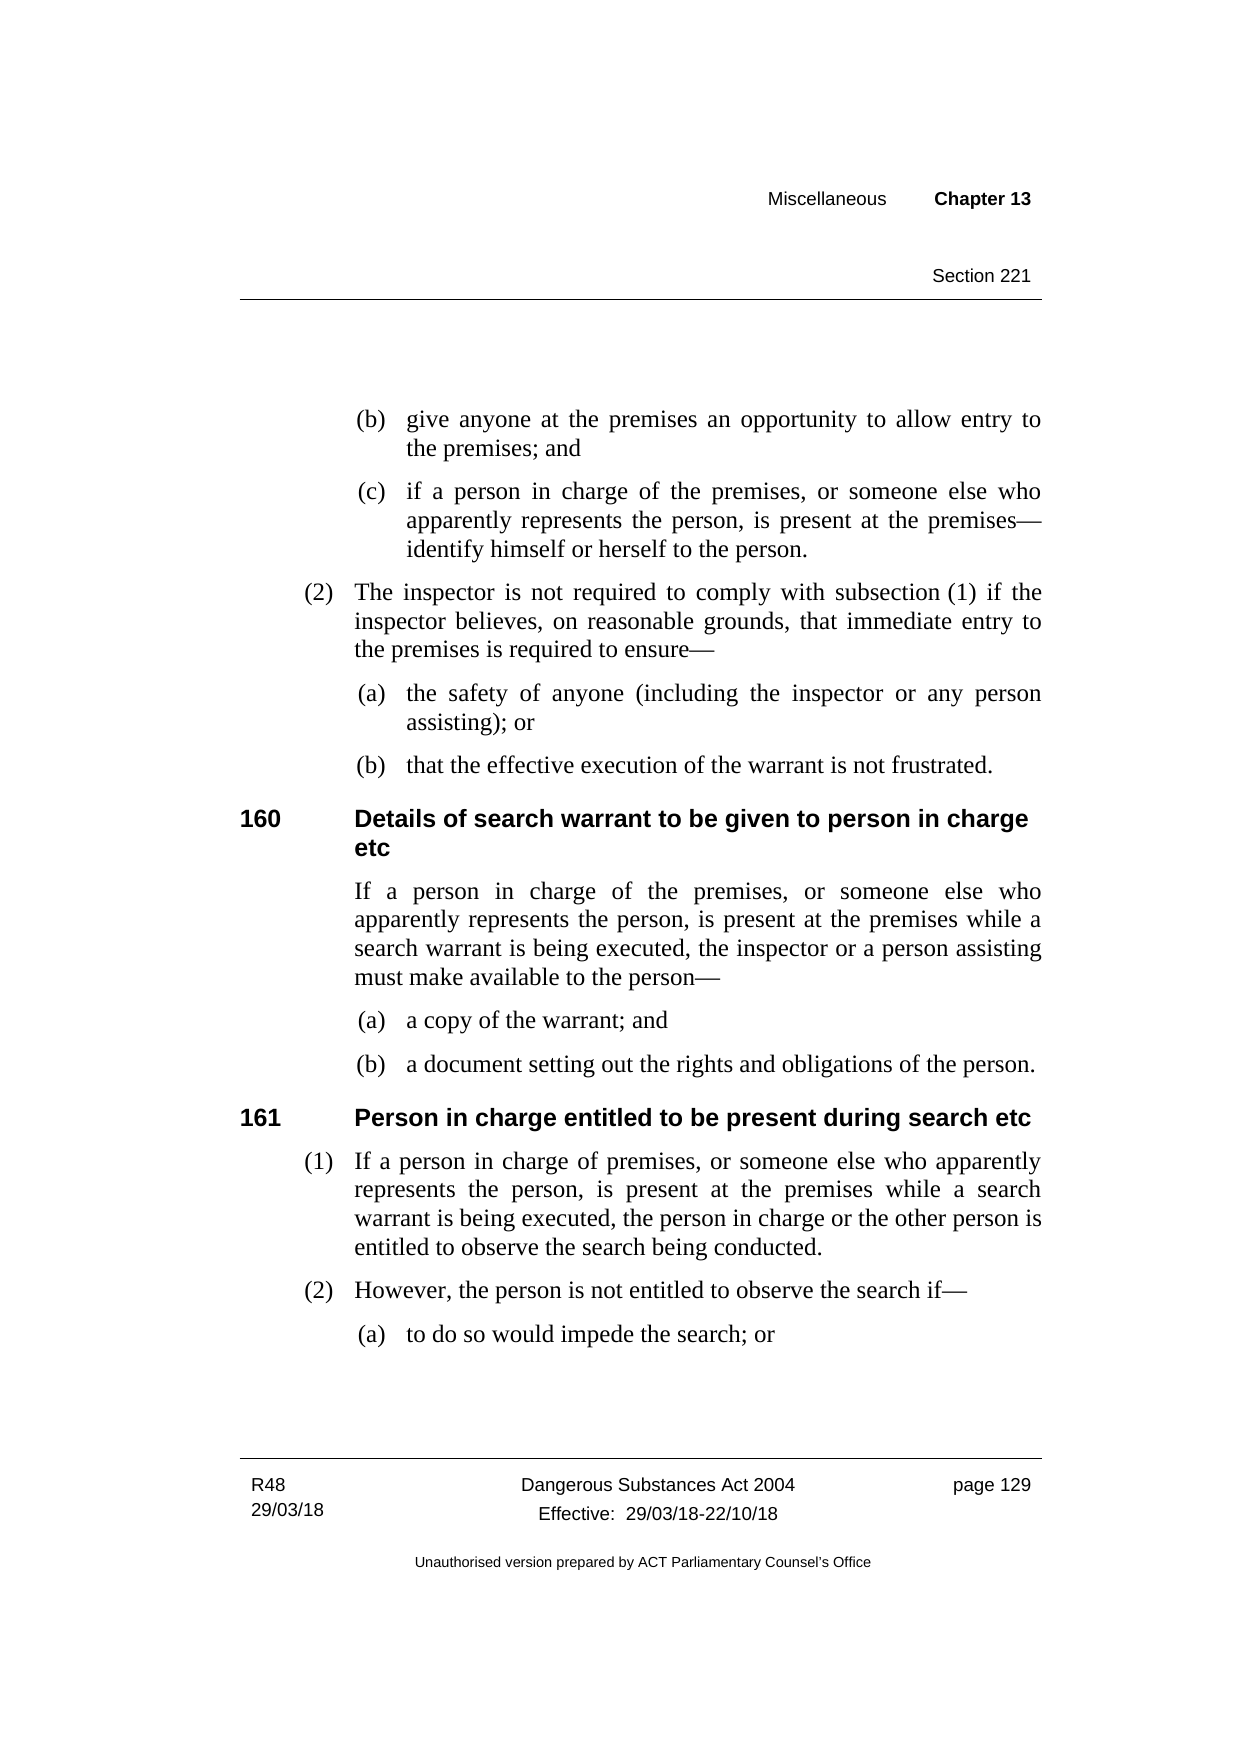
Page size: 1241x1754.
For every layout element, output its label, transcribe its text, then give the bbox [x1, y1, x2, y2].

text (2) The inspector is not required to comply with subsection (1) if the inspector believes, on reasonable grounds, that immediate entry to the premises is required to ensure— [239, 577, 1042, 663]
text (b) give anyone at the premises an opportunity to allow entry to the premises; and [239, 404, 1042, 462]
text (a) a copy of the warrant; and [239, 1005, 1042, 1034]
text (2) However, the person is not entitled to observe the search if— [239, 1275, 1042, 1304]
text (a) the safety of anyone (including the inspector or any person assisting); or [239, 678, 1042, 735]
text 161 Person in charge entitled to be present during search etc [239, 1102, 1042, 1131]
text (c) if a person in charge of the premises, or someone else who apparently represents the person, is present at the premises—identify himself or herself to the person. [239, 476, 1042, 562]
text (a) to do so would impede the search; or [239, 1319, 1042, 1347]
text If a person in charge of the premises, or someone else who apparently represents the person, is present at the premises while a search warrant is being executed, the inspector or a person assisting must make available to the person— [354, 876, 1042, 991]
text 160 Details of search warrant to be given to person in charge etc [239, 804, 1042, 861]
text (1) If a person in charge of premises, or someone else who apparently represents the person, is present at the premises while a search warrant is being executed, the person in charge or the other person is entitled to observe the search being conducted. [239, 1146, 1042, 1261]
text (b) that the effective execution of the warrant is not frustrated. [239, 750, 1042, 779]
text (b) a document setting out the rights and obligations of the person. [239, 1049, 1042, 1077]
